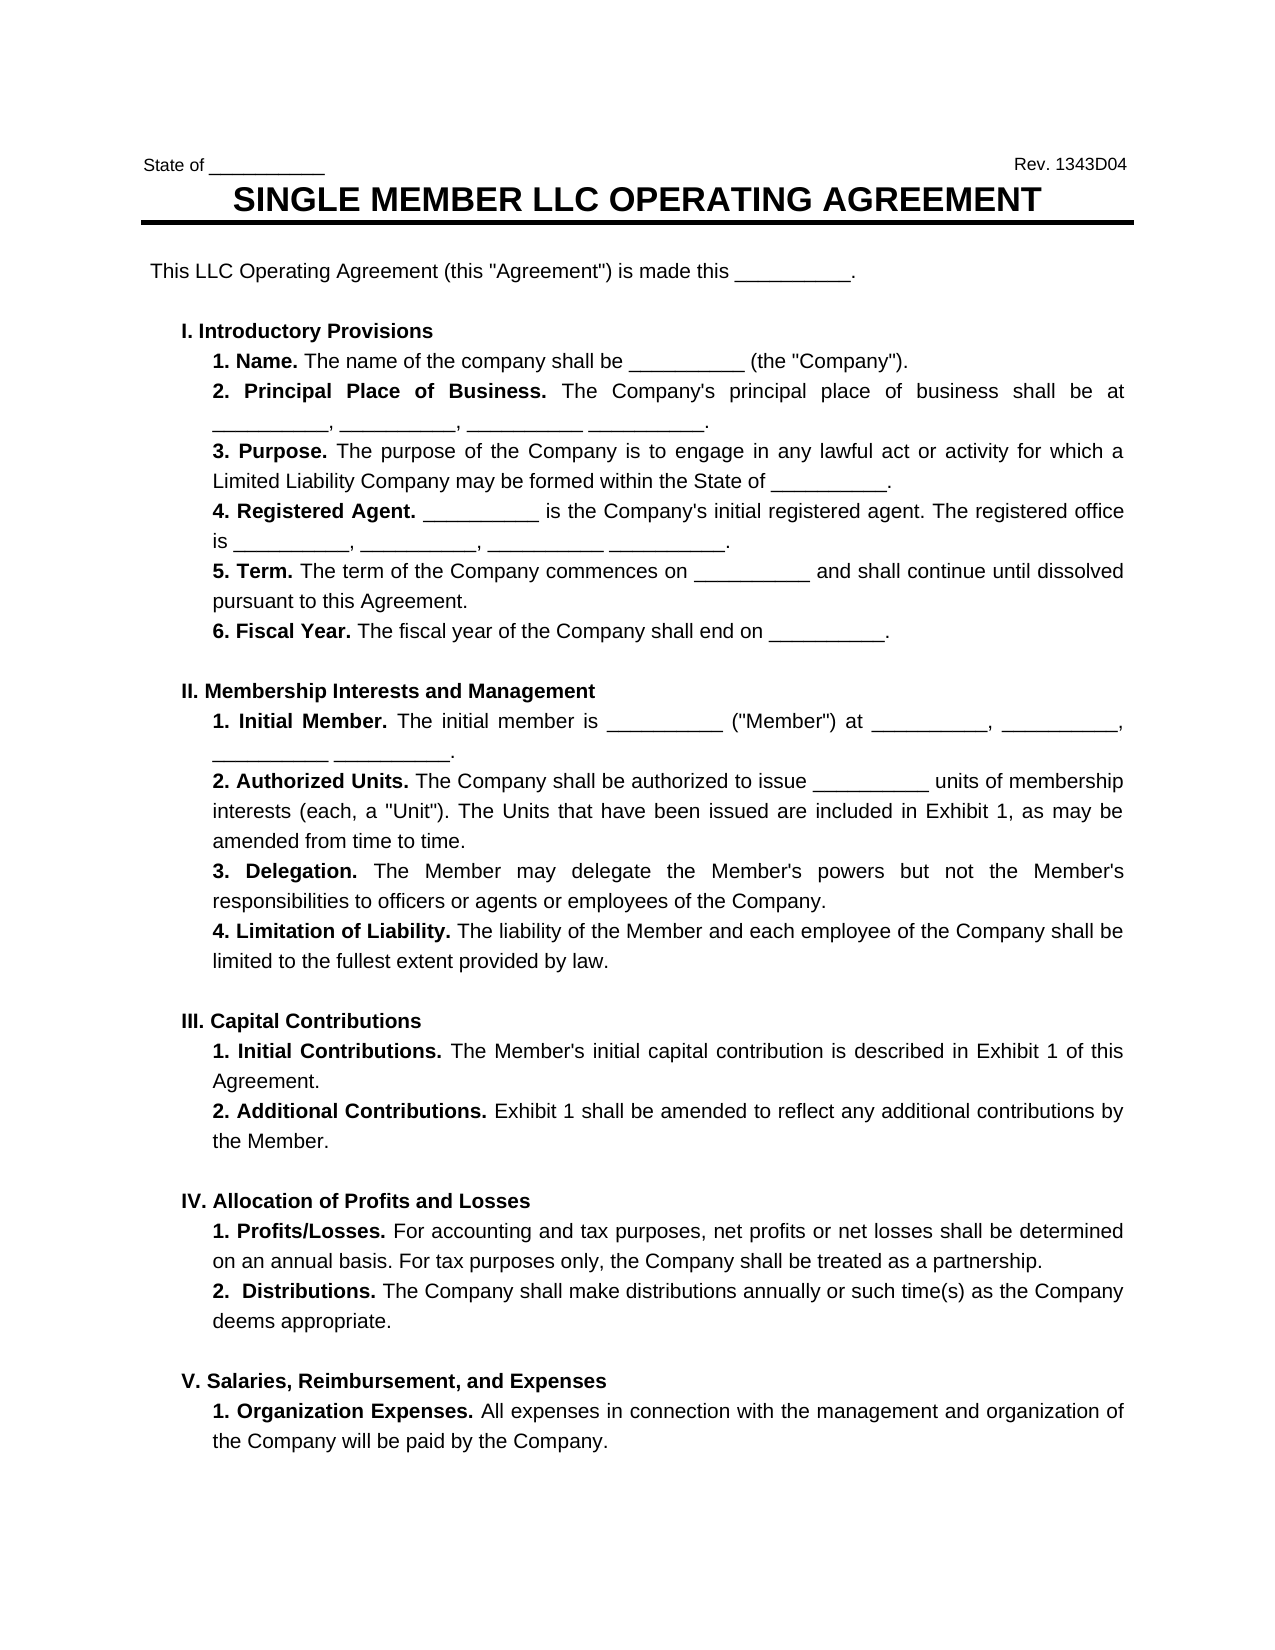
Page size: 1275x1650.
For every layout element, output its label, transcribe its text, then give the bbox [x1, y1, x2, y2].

text 3. Delegation. The Member may delegate the Member's powers but not the Member's responsibilities to officers or agents or employees of the Company. [212, 853, 1125, 913]
text V. Salaries, Reimbursement, and Expenses [181, 1363, 1125, 1393]
text IV. Allocation of Profits and Losses [181, 1183, 1125, 1213]
text I. Introductory Provisions [181, 313, 1125, 343]
text 1. Profits/Losses. For accounting and tax purposes, net profits or net losses shall be determined on an annual basis. For tax purposes only, the Company shall be treated as a partnership. [212, 1213, 1125, 1273]
text 1. Name. The name of the company shall be __________ (the "Company"). [212, 343, 1125, 373]
text 1. Initial Member. The initial member is __________ ("Member") at __________, __________, __________ __________. [212, 703, 1125, 763]
text 1. Organization Expenses. All expenses in connection with the management and organization of the Company will be paid by the Company. [212, 1393, 1125, 1453]
text 1. Initial Contributions. The Member's initial capital contribution is described in Exhibit 1 of this Agreement. [212, 1033, 1125, 1093]
text 4. Registered Agent. __________ is the Company's initial registered agent. The registered office is __________, __________, __________ __________. [212, 493, 1125, 553]
text 4. Limitation of Liability. The liability of the Member and each employee of the Company shall be limited to the fullest extent provided by law. [212, 913, 1125, 973]
table_header Rev. 1343D04 [638, 150, 1133, 177]
text 2. Principal Place of Business. The Company's principal place of business shall be at __________, __________, __________ __________. [212, 373, 1125, 433]
text 2. Distributions. The Company shall make distributions annually or such time(s) as the Company deems appropriate. [212, 1273, 1125, 1333]
text II. Membership Interests and Management [181, 673, 1125, 703]
text 6. Fiscal Year. The fiscal year of the Company shall end on __________. [212, 613, 1125, 643]
text 5. Term. The term of the Company commences on __________ and shall continue until dissolved pursuant to this Agreement. [212, 553, 1125, 613]
table_header State of __________ [141, 150, 637, 177]
text III. Capital Contributions [181, 1003, 1125, 1033]
text 3. Purpose. The purpose of the Company is to engage in any lawful act or activity for which a Limited Liability Company may be formed within the State of __________. [212, 433, 1125, 493]
text 2. Additional Contributions. Exhibit 1 shall be amended to reflect any additional contributions by the Member. [212, 1093, 1125, 1153]
table_cell SINGLE MEMBER LLC OPERATING AGREEMENT [141, 177, 1133, 220]
text 2. Authorized Units. The Company shall be authorized to issue __________ units of membership interests (each, a "Unit"). The Units that have been issued are included in Exhibit 1, as may be amended from time to time. [212, 763, 1125, 853]
text This LLC Operating Agreement (this "Agreement") is made this __________. [150, 253, 1125, 283]
